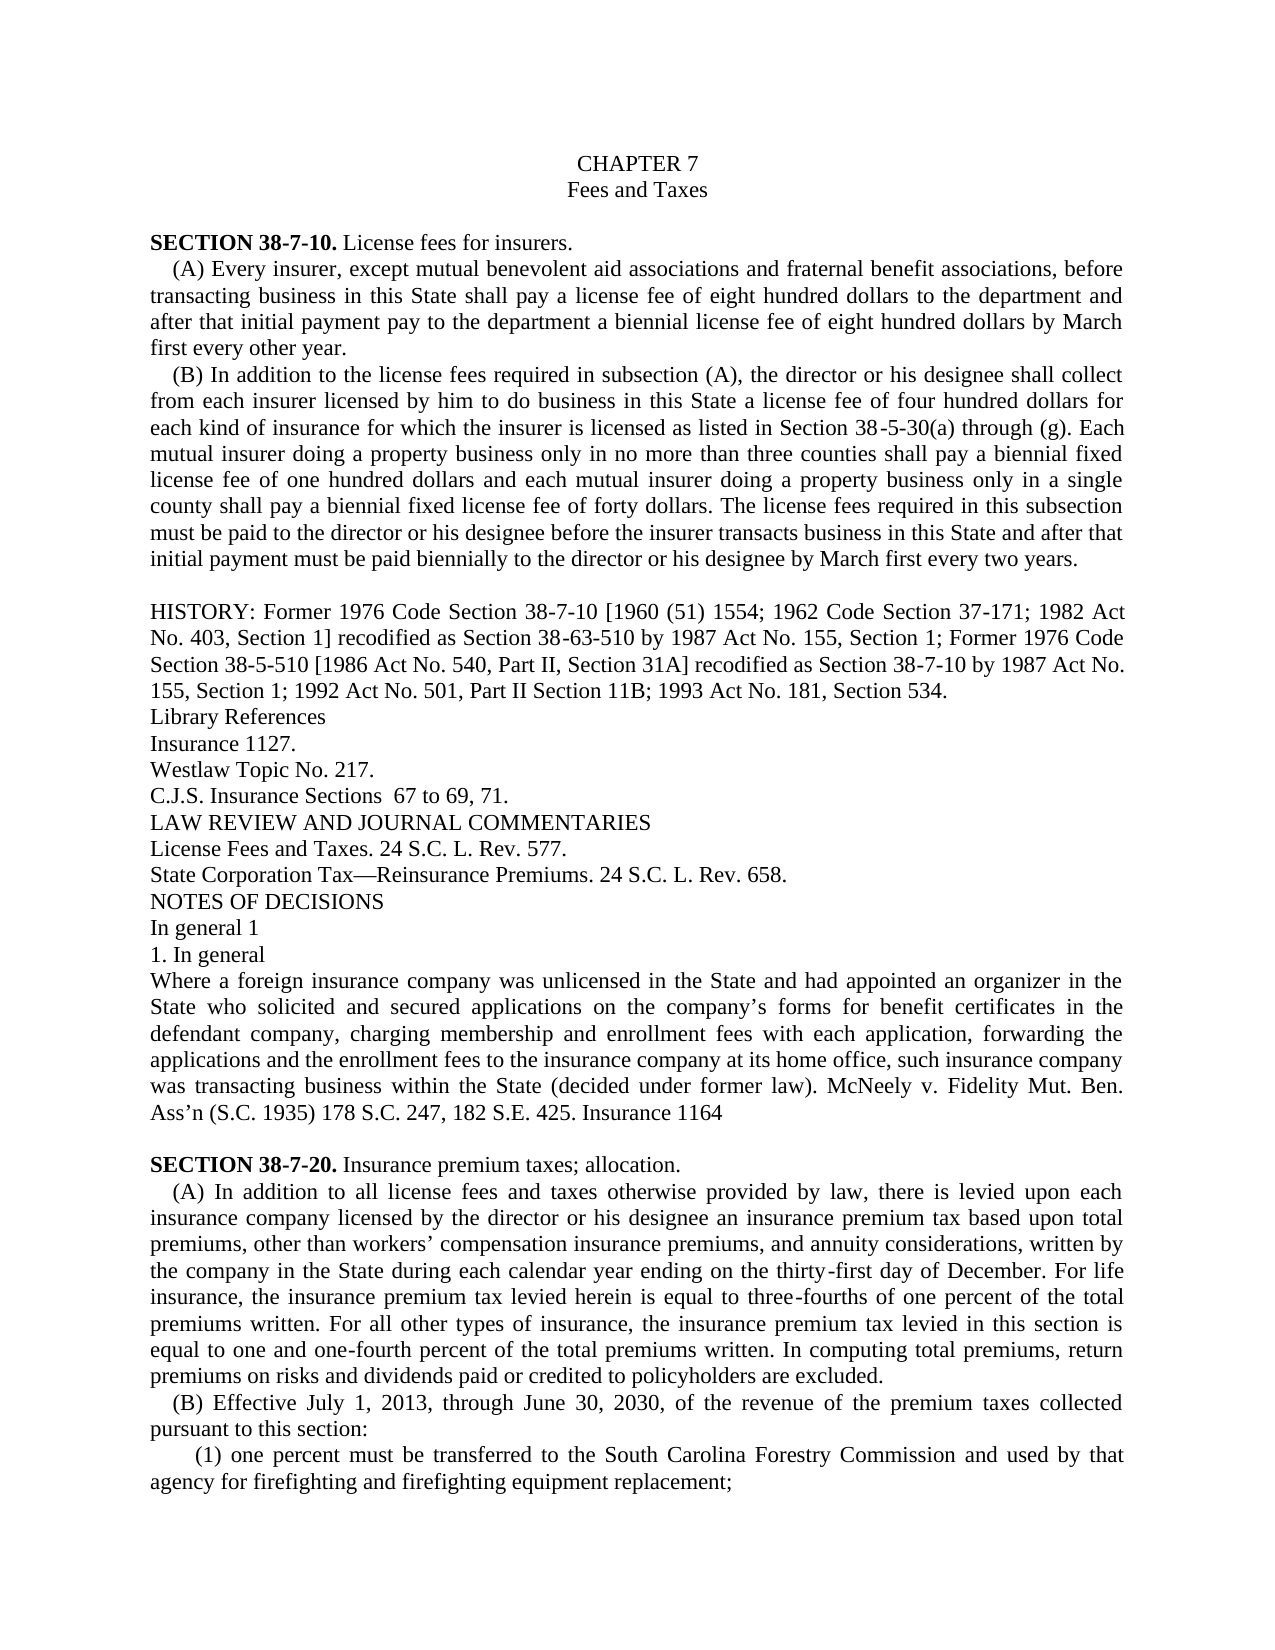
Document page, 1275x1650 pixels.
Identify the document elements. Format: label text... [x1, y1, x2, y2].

text Westlaw Topic No. 217. [150, 756, 1125, 782]
text Insurance 1127. [150, 730, 1125, 756]
text (B) Effective July 1, 2013, through June 30, 2030, of the revenue of the premium taxes collected pursuant to this section: [150, 1389, 1125, 1441]
text (A) Every insurer, except mutual benevolent aid associations and fraternal benefit associations, before transacting business in this State shall pay a license fee of eight hundred dollars to the department and after that initial payment pay to the department a biennial license fee of eight hundred dollars by March first every other year. [150, 255, 1125, 361]
text SECTION 38-7-10. License fees for insurers. [150, 229, 1125, 255]
text NOTES OF DECISIONS [150, 888, 1125, 914]
text License Fees and Taxes. 24 S.C. L. Rev. 577. [150, 835, 1125, 862]
text Where a foreign insurance company was unlicensed in the State and had appointed an organizer in the State who solicited and secured applications on the company’s forms for benefit certificates in the defendant company, charging membership and enrollment fees with each application, forwarding the applications and the enrollment fees to the insurance company at its home office, such insurance company was transacting business within the State (decided under former law). McNeely v. Fidelity Mut. Ben. Ass’n (S.C. 1935) 178 S.C. 247, 182 S.E. 425. Insurance 1164 [150, 967, 1125, 1125]
text Fees and Taxes [150, 176, 1125, 203]
text 1. In general [150, 941, 1125, 967]
text LAW REVIEW AND JOURNAL COMMENTARIES [150, 809, 1125, 835]
text (B) In addition to the license fees required in subsection (A), the director or his designee shall collect from each insurer licensed by him to do business in this State a license fee of four hundred dollars for each kind of insurance for which the insurer is licensed as listed in Section 38-5-30(a) through (g). Each mutual insurer doing a property business only in no more than three counties shall pay a biennial fixed license fee of one hundred dollars and each mutual insurer doing a property business only in a single county shall pay a biennial fixed license fee of forty dollars. The license fees required in this subsection must be paid to the director or his designee before the insurer transacts business in this State and after that initial payment must be paid biennially to the director or his designee by March first every two years. [150, 361, 1125, 572]
text State Corporation Tax—Reinsurance Premiums. 24 S.C. L. Rev. 658. [150, 862, 1125, 888]
text (A) In addition to all license fees and taxes otherwise provided by law, there is levied upon each insurance company licensed by the director or his designee an insurance premium tax based upon total premiums, other than workers’ compensation insurance premiums, and annuity considerations, written by the company in the State during each calendar year ending on the thirty-first day of December. For life insurance, the insurance premium tax levied herein is equal to three-fourths of one percent of the total premiums written. For all other types of insurance, the insurance premium tax levied in this section is equal to one and one-fourth percent of the total premiums written. In computing total premiums, return premiums on risks and dividends paid or credited to policyholders are excluded. [150, 1178, 1125, 1389]
text C.J.S. Insurance Sections 67 to 69, 71. [150, 782, 1125, 809]
text Library References [150, 703, 1125, 730]
text (1) one percent must be transferred to the South Carolina Forestry Commission and used by that agency for firefighting and firefighting equipment replacement; [150, 1441, 1125, 1494]
text In general 1 [150, 914, 1125, 941]
text SECTION 38-7-20. Insurance premium taxes; allocation. [150, 1151, 1125, 1178]
text HISTORY: Former 1976 Code Section 38-7-10 [1960 (51) 1554; 1962 Code Section 37-171; 1982 Act No. 403, Section 1] recodified as Section 38-63-510 by 1987 Act No. 155, Section 1; Former 1976 Code Section 38-5-510 [1986 Act No. 540, Part II, Section 31A] recodified as Section 38-7-10 by 1987 Act No. 155, Section 1; 1992 Act No. 501, Part II Section 11B; 1993 Act No. 181, Section 534. [150, 598, 1125, 703]
text CHAPTER 7 [150, 150, 1125, 176]
